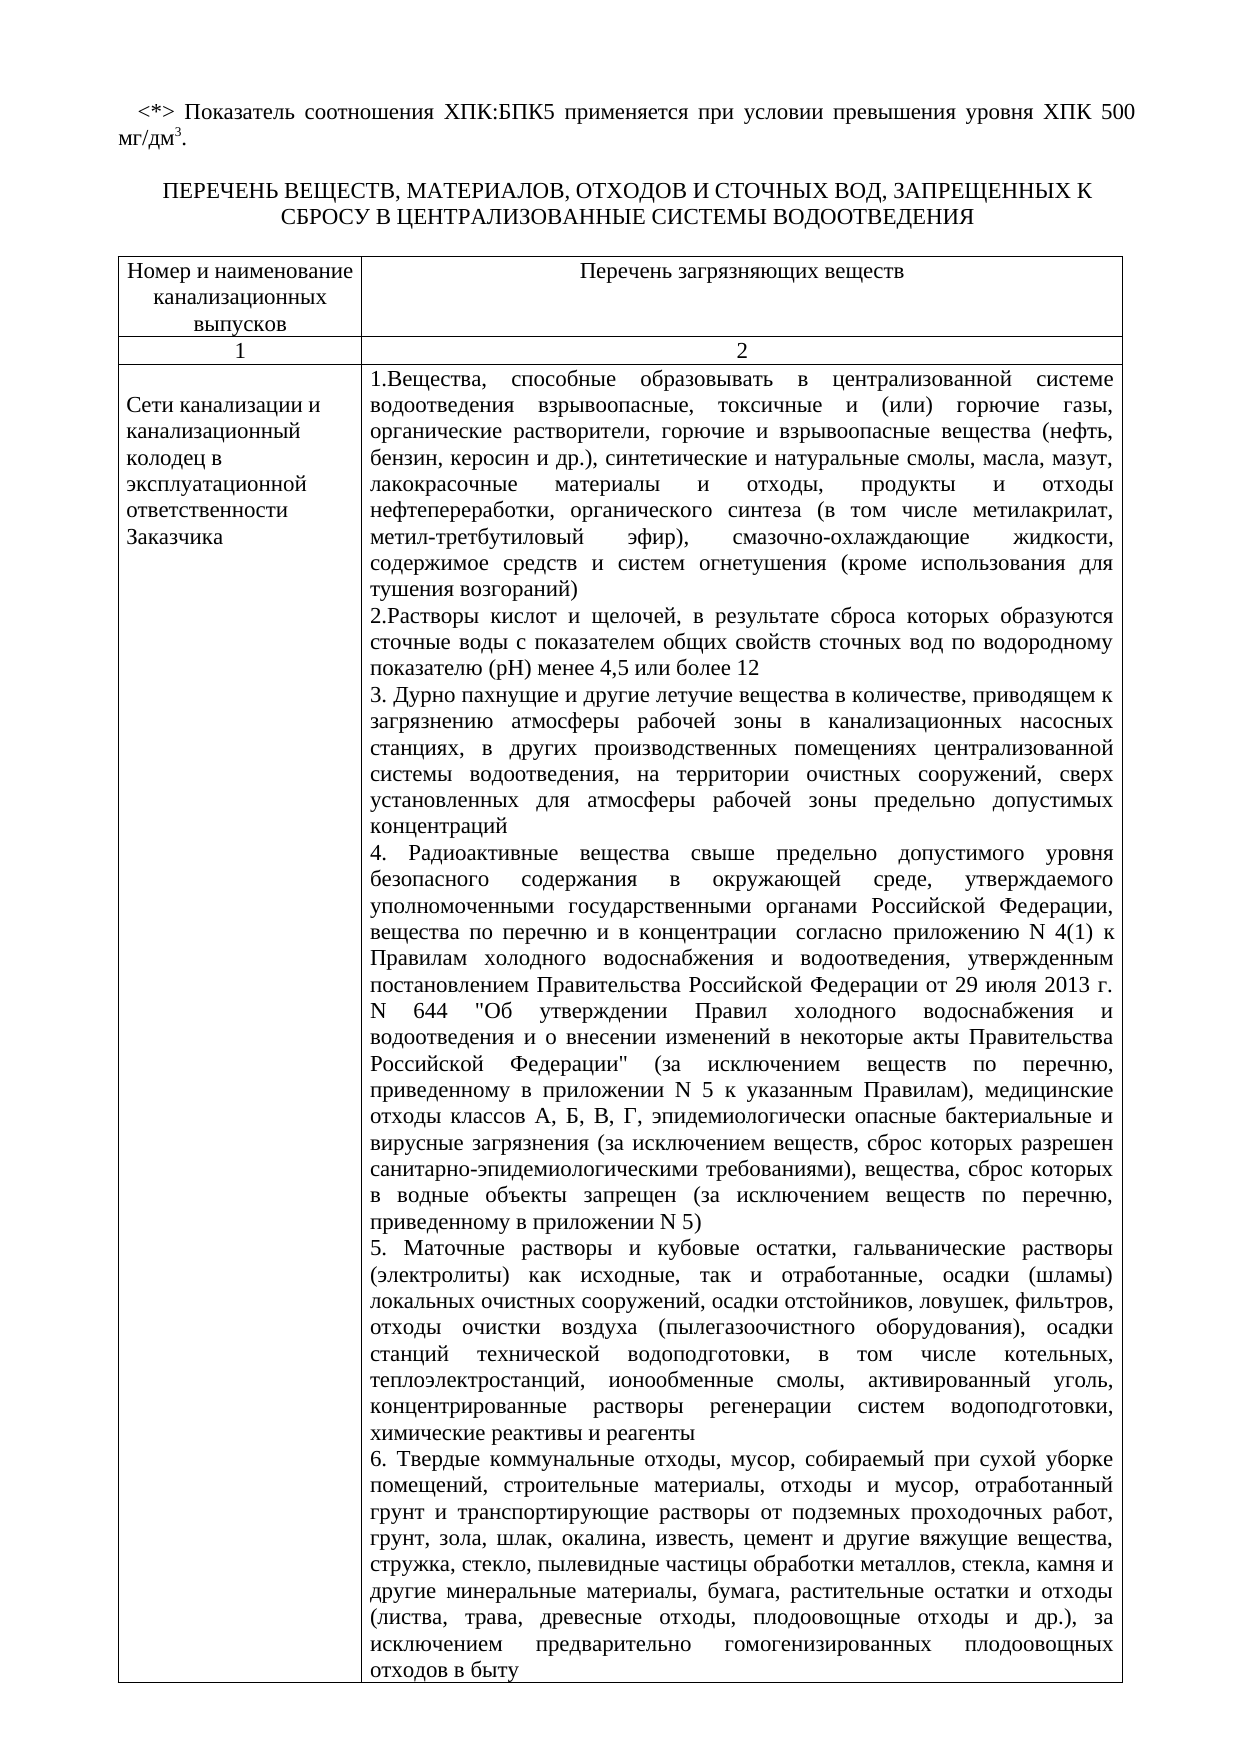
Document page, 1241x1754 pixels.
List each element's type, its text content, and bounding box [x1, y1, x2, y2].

table_cell Сети канализации и канализационный колодец в эксплуатационной ответственности Заказчика [119, 365, 361, 1682]
table_cell 1 [119, 337, 361, 363]
text <*> Показатель соотношения ХПК:БПК5 применяется при условии превышения уровня ХПК 500 мг/дм3. [118, 98, 1137, 151]
table_header Перечень загрязняющих веществ [362, 257, 1122, 336]
table_cell 2 [362, 337, 1122, 363]
text ПЕРЕЧЕНЬ ВЕЩЕСТВ, МАТЕРИАЛОВ, ОТХОДОВ И СТОЧНЫХ ВОД, ЗАПРЕЩЕННЫХ К СБРОСУ В ЦЕНТРАЛИЗОВАННЫЕ СИСТЕМЫ ВОДООТВЕДЕНИЯ [118, 177, 1137, 230]
table_header Номер и наименование канализационных выпусков [119, 257, 361, 336]
